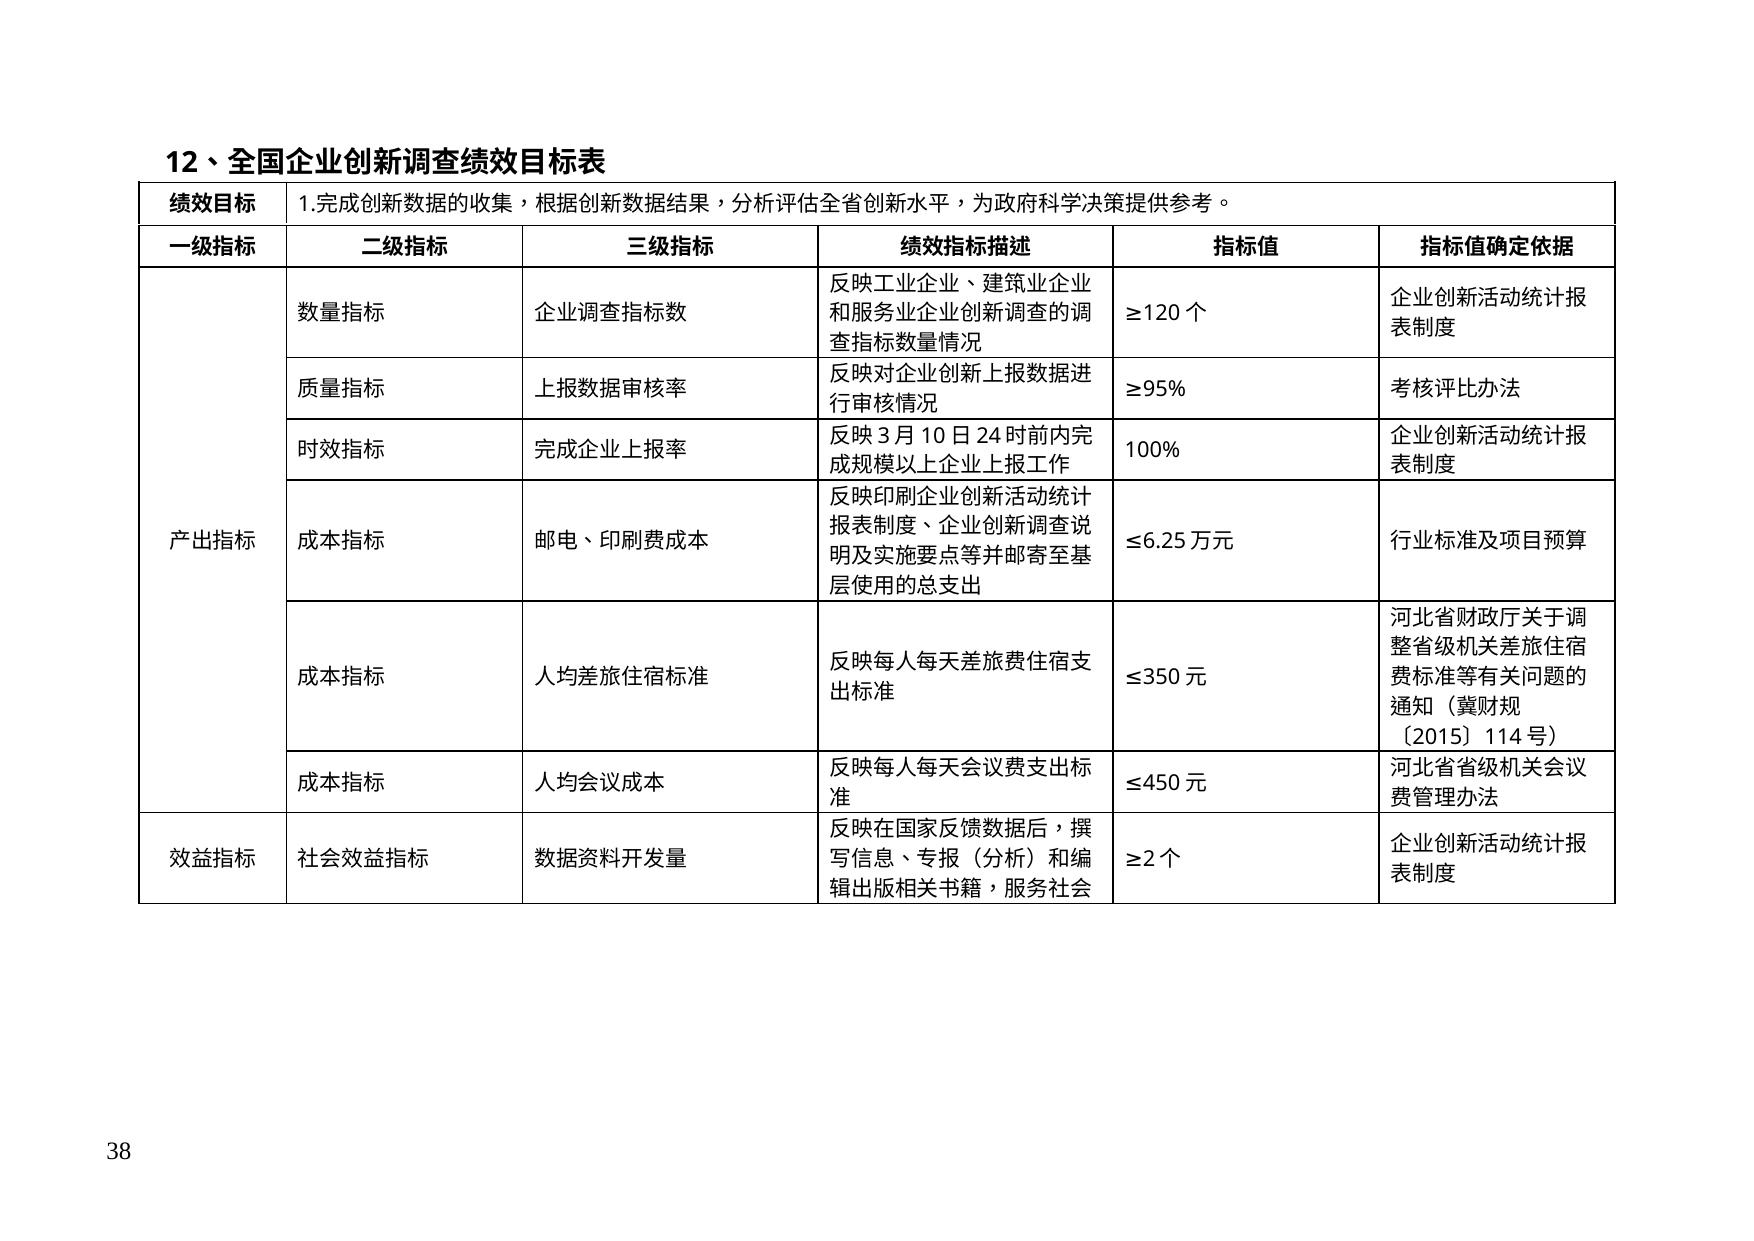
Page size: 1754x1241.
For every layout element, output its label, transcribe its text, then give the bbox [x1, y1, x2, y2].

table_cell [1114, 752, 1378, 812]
table_cell 完成企业上报率 [523, 420, 817, 479]
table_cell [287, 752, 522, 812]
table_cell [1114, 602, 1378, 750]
table_cell 企业创新活动统计报表制度 [1380, 420, 1614, 479]
table_header 一级指标 [140, 226, 286, 266]
table_cell 数量指标 [287, 268, 522, 357]
table_cell 100% [1114, 420, 1378, 479]
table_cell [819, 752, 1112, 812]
table_header 绩效目标 [140, 183, 286, 223]
table_cell 考核评比办法 [1380, 358, 1614, 418]
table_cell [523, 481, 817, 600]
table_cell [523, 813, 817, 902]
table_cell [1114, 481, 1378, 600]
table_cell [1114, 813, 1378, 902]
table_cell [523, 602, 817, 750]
table_header 三级指标 [523, 226, 817, 266]
table_cell 时效指标 [287, 420, 522, 479]
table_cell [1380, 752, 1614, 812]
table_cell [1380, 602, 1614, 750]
table_cell ≥95% [1114, 358, 1378, 418]
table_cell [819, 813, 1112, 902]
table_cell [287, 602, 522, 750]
table_header 指标值确定依据 [1380, 226, 1614, 266]
table_cell 企业创新活动统计报表制度 [1380, 268, 1614, 357]
table_cell 质量指标 [287, 358, 522, 418]
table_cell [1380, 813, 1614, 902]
table_cell 上报数据审核率 [523, 358, 817, 418]
table_header 绩效指标描述 [819, 226, 1112, 266]
table_header 指标值 [1114, 226, 1378, 266]
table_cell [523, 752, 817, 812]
table_header 二级指标 [287, 226, 522, 266]
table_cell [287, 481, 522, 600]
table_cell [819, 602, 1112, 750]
table_cell 企业调查指标数 [523, 268, 817, 357]
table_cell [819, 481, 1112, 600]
table_cell 产出指标 [140, 268, 286, 812]
table_cell ≥120个 [1114, 268, 1378, 357]
table_cell 反映3月10日24时前内完成规模以上企业上报工作 [819, 420, 1112, 479]
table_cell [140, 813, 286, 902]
table_cell 反映对企业创新上报数据进行审核情况 [819, 358, 1112, 418]
table_header 1.完成创新数据的收集，根据创新数据结果，分析评估全省创新水平，为政府科学决策提供参考。 [287, 183, 1614, 223]
table_cell 反映工业企业、建筑业企业和服务业企业创新调查的调查指标数量情况 [819, 268, 1112, 357]
text 12、全国企业创新调查绩效目标表 [106, 142, 1648, 181]
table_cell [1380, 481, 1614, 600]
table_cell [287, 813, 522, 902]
